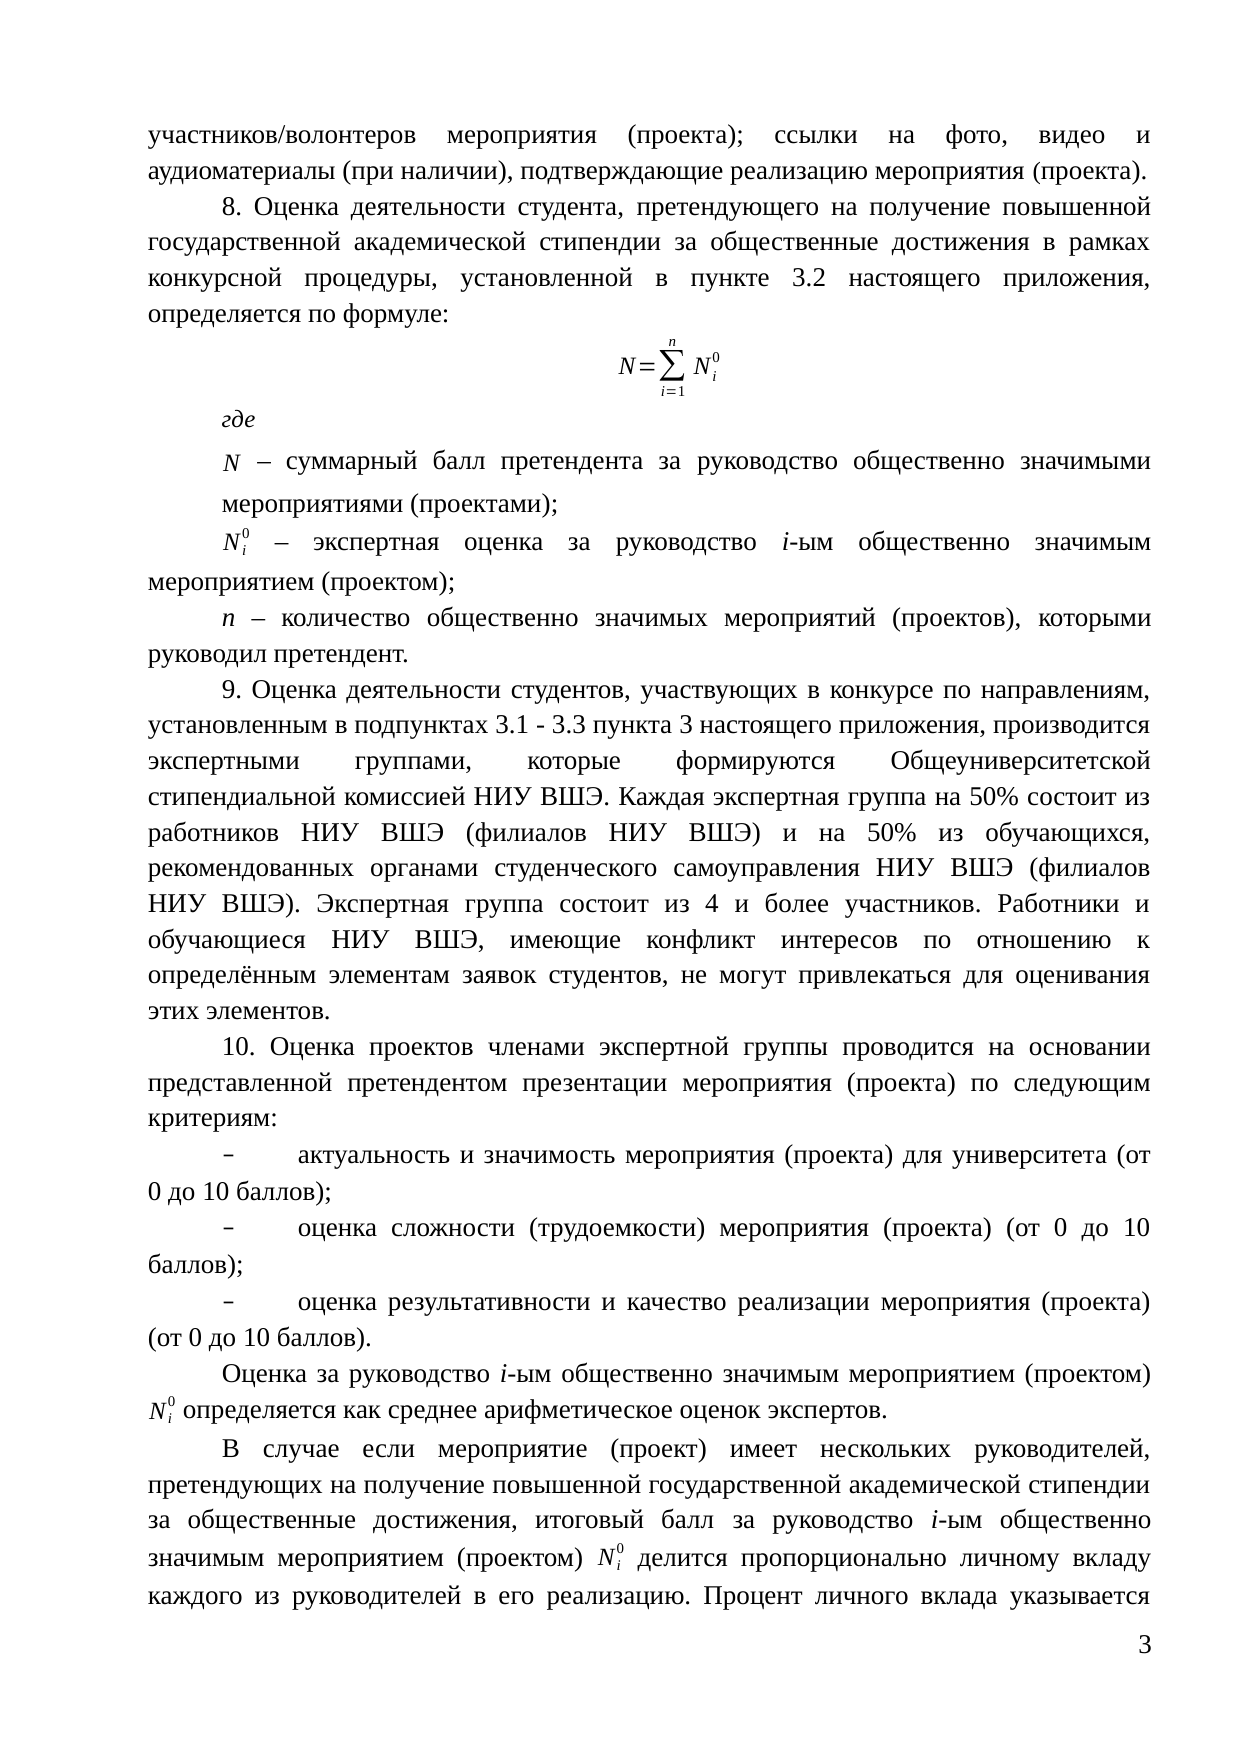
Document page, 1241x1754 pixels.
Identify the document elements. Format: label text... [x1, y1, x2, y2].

list актуальность и значимость мероприятия (проекта) для университета (от 0 до 10 баллов); [148, 1137, 1152, 1206]
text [148, 118, 1152, 185]
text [148, 1432, 1152, 1610]
text 9. Оценка деятельности студентов, участвующих в конкурсе по направлениям, установленным в подпунктах 3.1 - 3.3 пункта 3 настоящего приложения, производится экспертными группами, которые формируются Общеуниверситетской стипендиальной комиссией НИУ ВШЭ. Каждая экспертная группа на 50% состоит из работников НИУ ВШЭ (филиалов НИУ ВШЭ) и на 50% из обучающихся, рекомендованных органами студенческого самоуправления НИУ ВШЭ (филиалов НИУ ВШЭ). Экспертная группа состоит из 4 и более участников. Работники и обучающиеся НИУ ВШЭ, имеющие конфликт интересов по отношению к определённым элементам заявок студентов, не могут привлекаться для оценивания этих элементов. [148, 673, 1152, 1025]
list оценка сложности (трудоемкости) мероприятия (проекта) (от 0 до 10 баллов); [148, 1211, 1152, 1279]
text – суммарный балл претендента за руководство общественно значимыми мероприятиями (проектами); [222, 444, 1152, 518]
text n – количество общественно значимых мероприятий (проектов), которыми руководил претендент. [148, 601, 1152, 668]
text Оценка за руководство i-ым общественно значимым мероприятием (проектом) определяется как среднее арифметическое оценок экспертов. [148, 1357, 1152, 1427]
list оценка результативности и качество реализации мероприятия (проекта) (от 0 до 10 баллов). [148, 1284, 1152, 1353]
text 10. Оценка проектов членами экспертной группы проводится на основании представленной претендентом презентации мероприятия (проекта) по следующим критериям: [148, 1030, 1152, 1133]
text – экспертная оценка за руководство i-ым общественно значимым мероприятием (проектом); [148, 523, 1152, 597]
text 8. Оценка деятельности студента, претендующего на получение повышенной государственной академической стипендии за общественные достижения в рамках конкурсной процедуры, установленной в пункте 3.2 настоящего приложения, определяется по формуле: [148, 190, 1152, 328]
